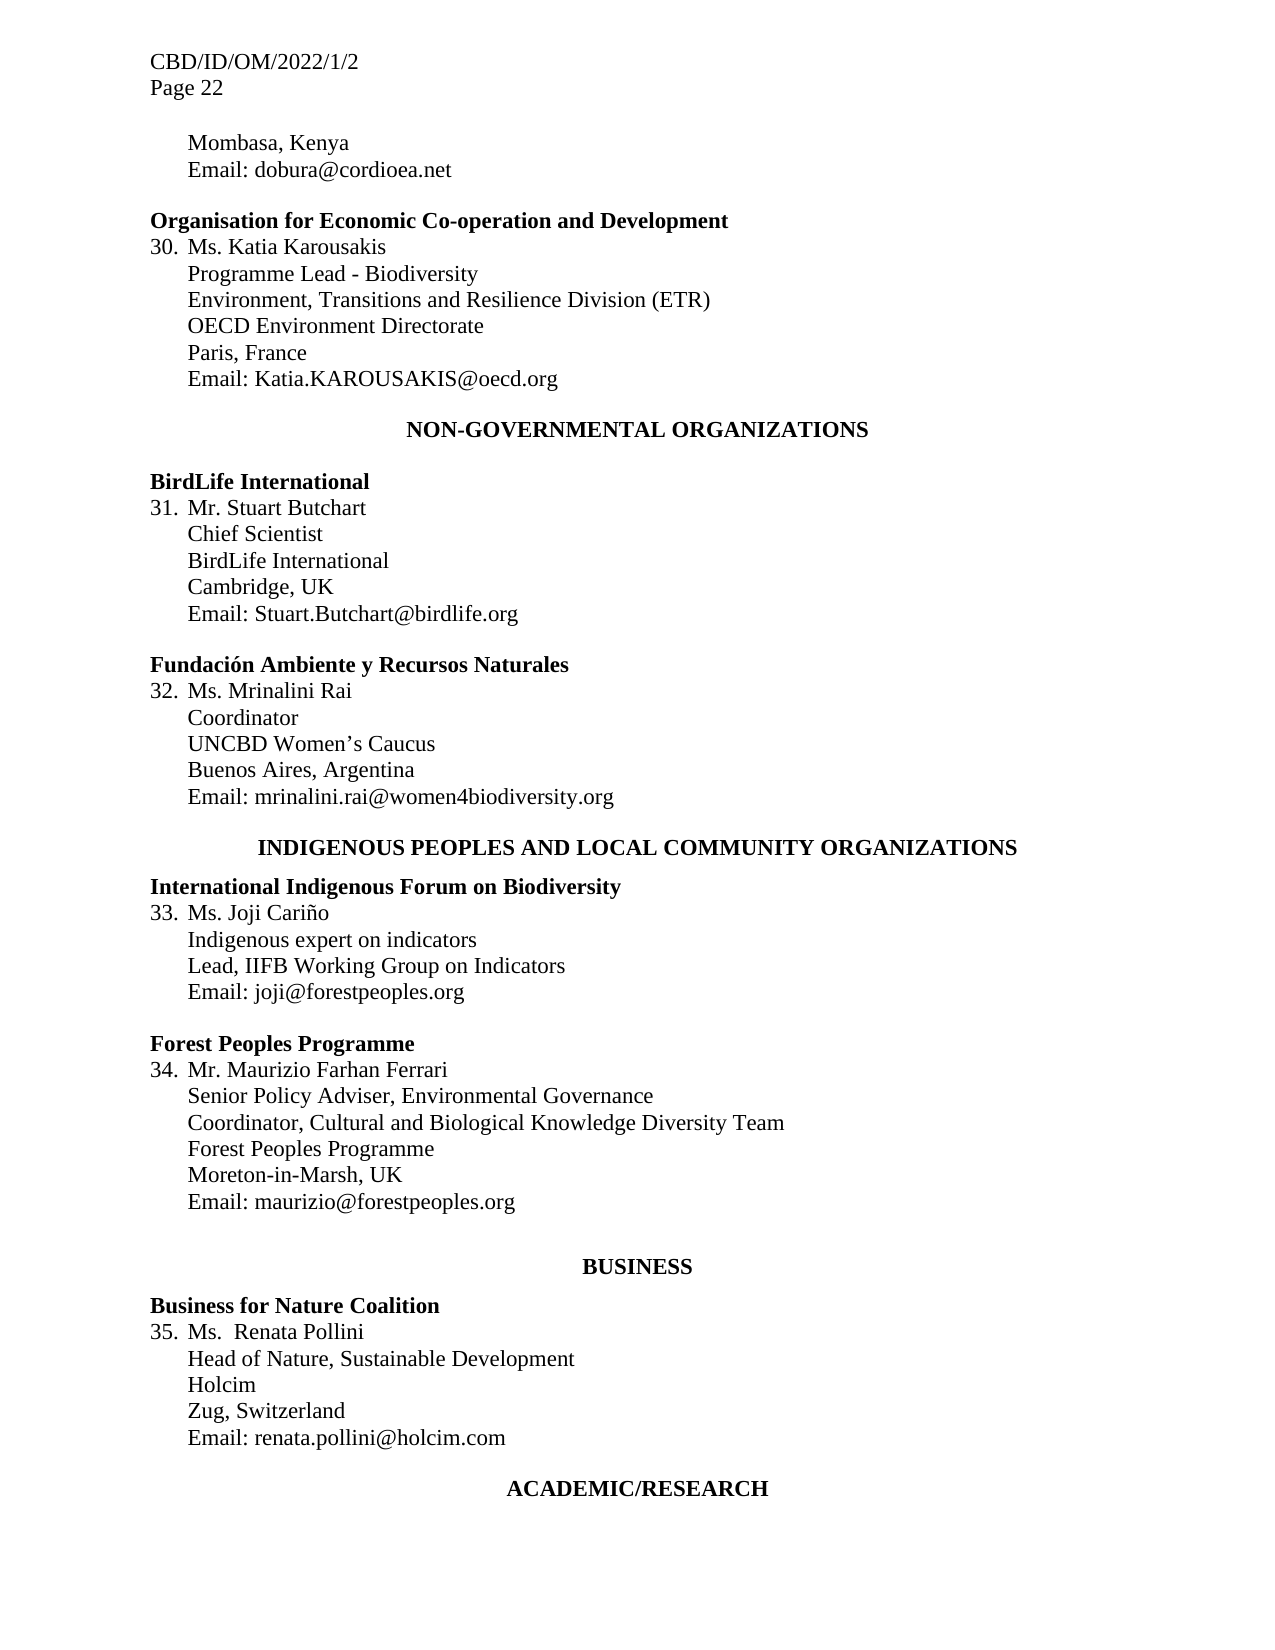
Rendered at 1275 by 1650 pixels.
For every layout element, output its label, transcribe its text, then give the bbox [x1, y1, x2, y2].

list Email: Stuart.Butchart@birdlife.org [187, 599, 1125, 626]
text INDIGENOUS PEOPLES AND LOCAL COMMUNITY ORGANIZATIONS [150, 834, 1125, 860]
list Email: mrinalini.rai@women4biodiversity.org [187, 783, 1125, 809]
list Ms. Katia Karousakis [150, 233, 1125, 260]
list OECD Environment Directorate [187, 312, 1125, 339]
list Coordinator, Cultural and Biological Knowledge Diversity Team [187, 1109, 1125, 1135]
list Mr. Maurizio Farhan Ferrari [150, 1056, 1125, 1082]
list Ms. Renata Pollini [150, 1318, 1125, 1344]
list Ms. Mrinalini Rai [150, 677, 1125, 704]
text NON-GOVERNMENTAL ORGANIZATIONS [150, 416, 1125, 443]
text BirdLife International [150, 468, 1125, 494]
list Environment, Transitions and Resilience Division (ETR) [187, 286, 1125, 312]
list Holcim [187, 1371, 1125, 1397]
list Cambridge, UK [187, 573, 1125, 599]
text Forest Peoples Programme [150, 1030, 1125, 1056]
list Programme Lead - Biodiversity [187, 260, 1125, 286]
list Coordinator [187, 704, 1125, 730]
list Mombasa, Kenya [187, 129, 1125, 156]
list Chief Scientist [187, 521, 1125, 547]
list Email: joji@forestpeoples.org [187, 978, 1125, 1005]
list Email: maurizio@forestpeoples.org [187, 1188, 1125, 1214]
text International Indigenous Forum on Biodiversity [150, 873, 1125, 899]
list Email: renata.pollini@holcim.com [187, 1424, 1125, 1450]
list Head of Nature, Sustainable Development [187, 1344, 1125, 1371]
list BirdLife International [187, 547, 1125, 573]
list Mr. Stuart Butchart [150, 494, 1125, 521]
list Buenos Aires, Argentina [187, 756, 1125, 783]
text ACADEMIC/RESEARCH [150, 1475, 1125, 1501]
list UNCBD Women’s Caucus [187, 730, 1125, 756]
list Ms. Joji Cariño [150, 899, 1125, 926]
text Organisation for Economic Co-operation and Development [150, 207, 1125, 233]
list Email: Katia.KAROUSAKIS@oecd.org [187, 365, 1125, 391]
text BUSINESS [150, 1253, 1125, 1279]
list Indigenous expert on indicators [187, 926, 1125, 952]
list Moreton-in-Marsh, UK [187, 1161, 1125, 1188]
text Fundación Ambiente y Recursos Naturales [150, 651, 1125, 677]
list Paris, France [187, 339, 1125, 365]
list Forest Peoples Programme [187, 1135, 1125, 1161]
list Lead, IIFB Working Group on Indicators [187, 952, 1125, 978]
list Zug, Switzerland [187, 1397, 1125, 1424]
text Business for Nature Coalition [150, 1292, 1125, 1318]
list Email: dobura@cordioea.net [187, 156, 1125, 182]
list Senior Policy Adviser, Environmental Governance [187, 1082, 1125, 1109]
